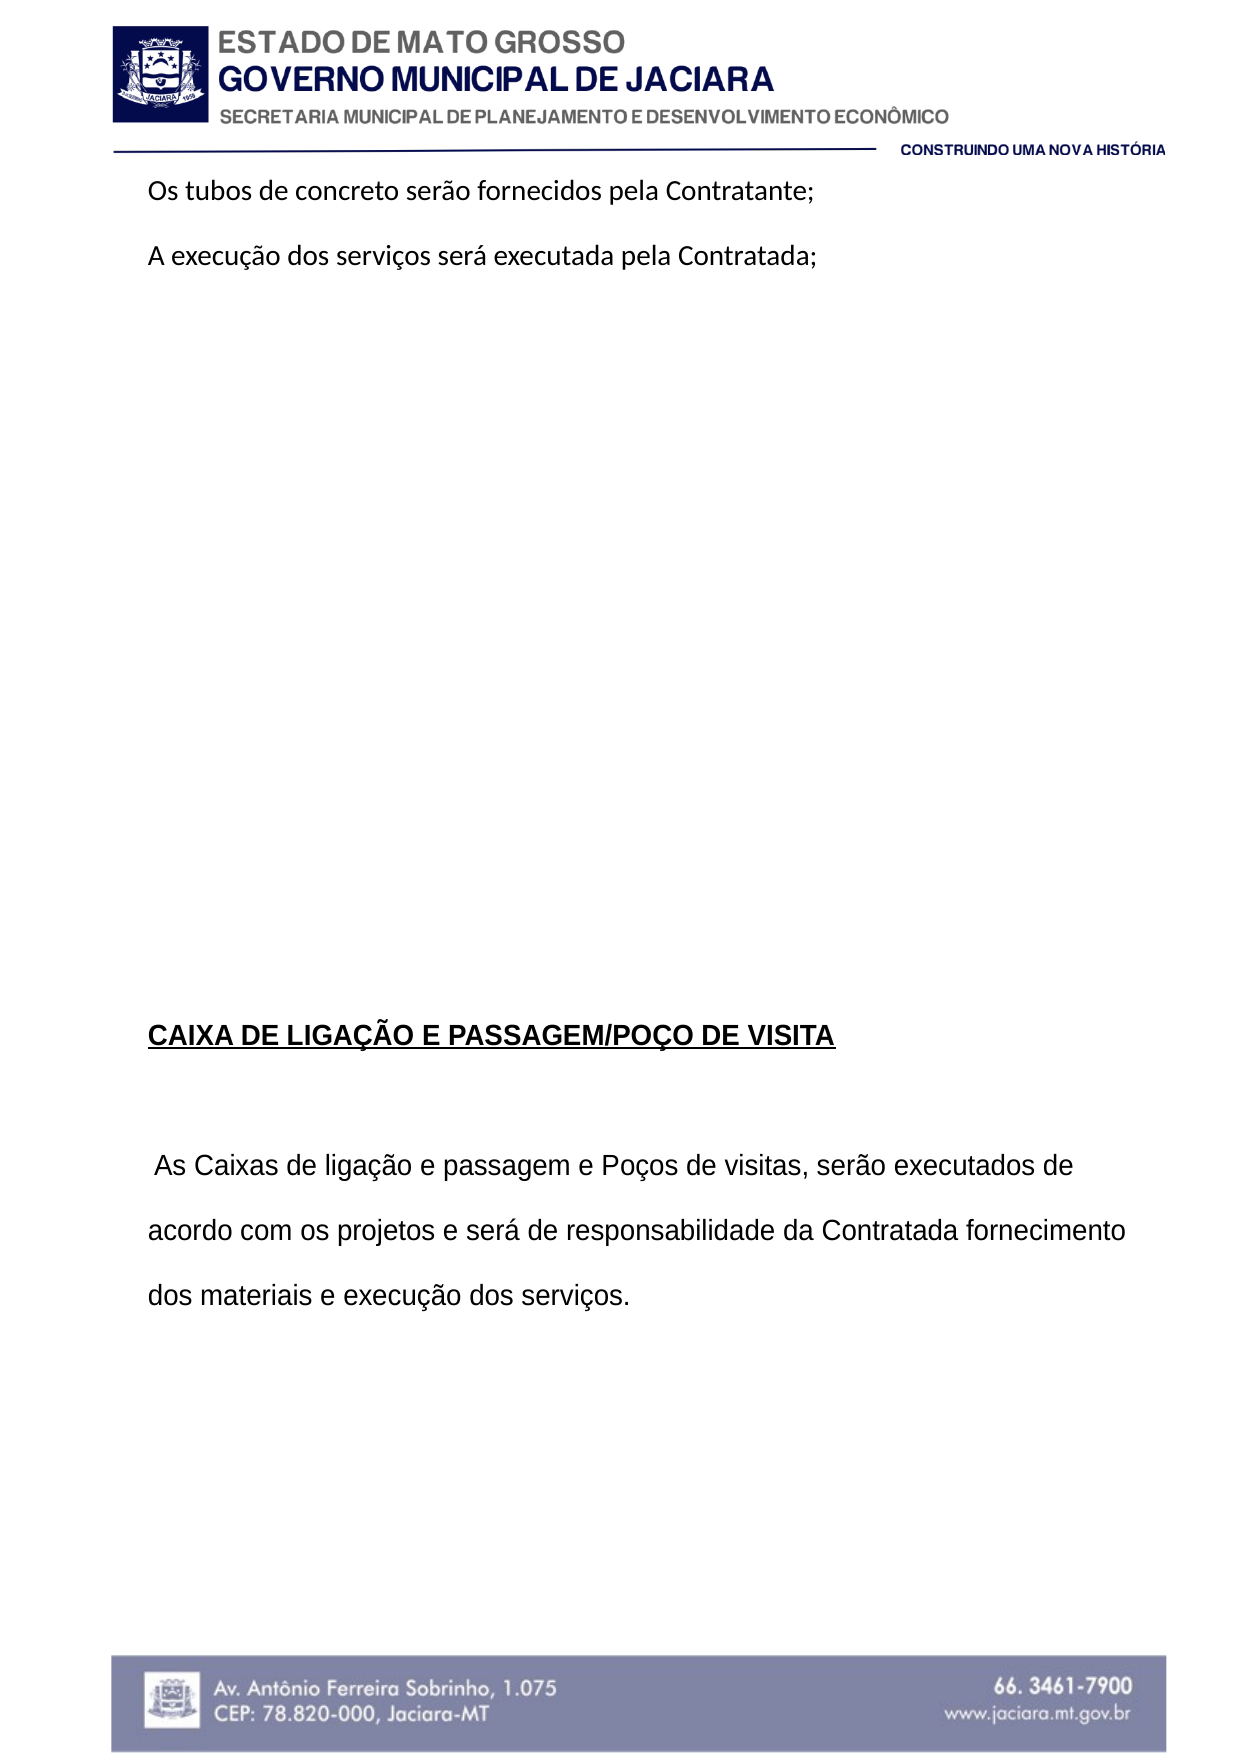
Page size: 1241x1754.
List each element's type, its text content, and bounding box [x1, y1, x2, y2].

text Os tubos de concreto serão fornecidos pela Contratante; [148, 157, 1166, 222]
picture [112, 26, 1166, 155]
text As Caixas de ligação e passagem e Poços de visitas, serão executados de acordo com os projetos e será de responsabilidade da Contratada fornecimento dos materiais e execução dos serviços. [148, 1132, 1166, 1327]
text A execução dos serviços será executada pela Contratada; [148, 222, 1166, 287]
text CAIXA DE LIGAÇÃO E PASSAGEM/POÇO DE VISITA [148, 1002, 1166, 1067]
picture [111, 1654, 1167, 1754]
